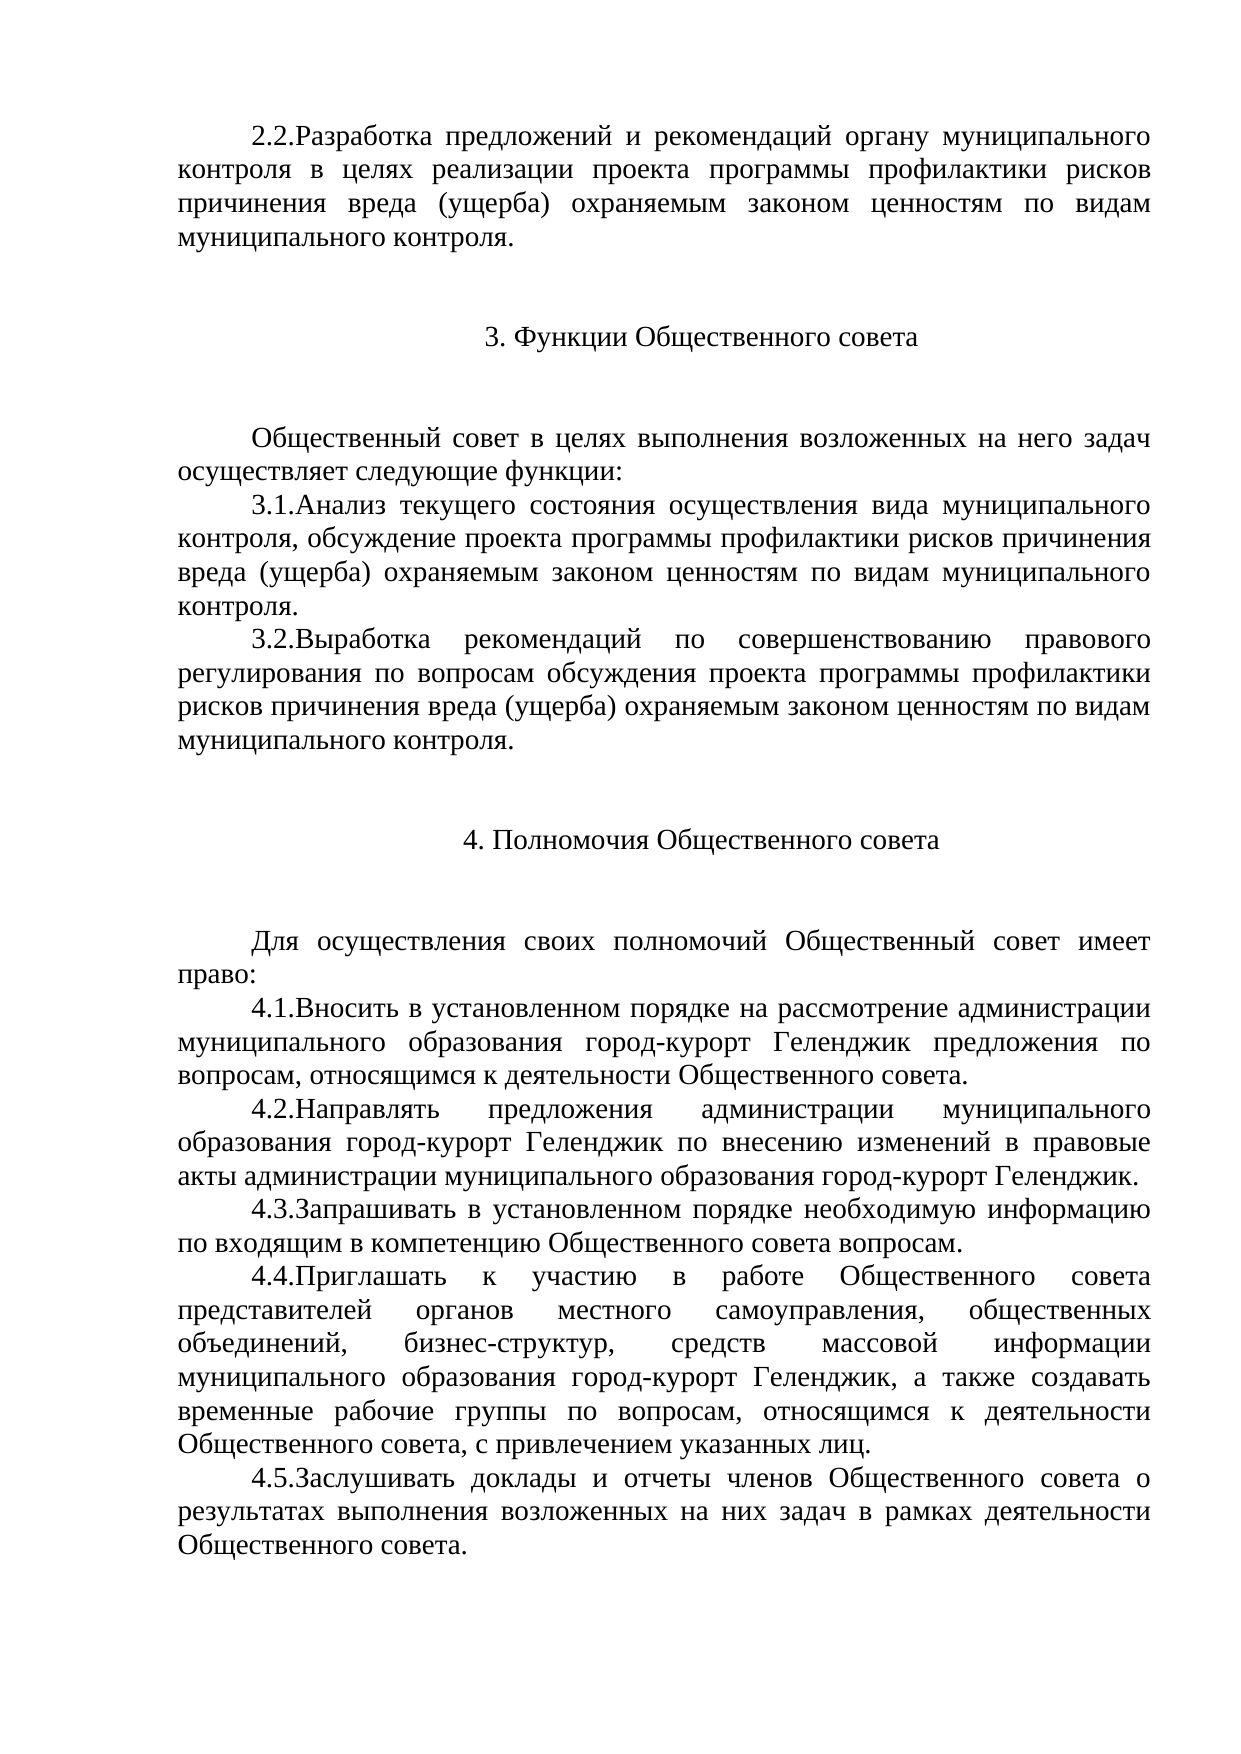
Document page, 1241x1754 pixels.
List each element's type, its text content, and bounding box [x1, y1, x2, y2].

text 3.1.Анализ текущего состояния осуществления вида муниципального контроля, обсуждение проекта программы профилактики рисков причинения вреда (ущерба) охраняемым законом ценностям по видам муниципального контроля. [177, 487, 1152, 621]
text 3. Функции Общественного совета [177, 319, 1152, 353]
text 4.1.Вносить в установленном порядке на рассмотрение администрации муниципального образования город-курорт Геленджик предложения по вопросам, относящимся к деятельности Общественного совета. [177, 990, 1152, 1091]
text Общественный совет в целях выполнения возложенных на него задач осуществляет следующие функции: [177, 420, 1152, 487]
text 4.2.Направлять предложения администрации муниципального образования город-курорт Геленджик по внесению изменений в правовые акты администрации муниципального образования город-курорт Геленджик. [177, 1091, 1152, 1191]
text 3.2.Выработка рекомендаций по совершенствованию правового регулирования по вопросам обсуждения проекта программы профилактики рисков причинения вреда (ущерба) охраняемым законом ценностям по видам муниципального контроля. [177, 621, 1152, 755]
text 4. Полномочия Общественного совета [177, 822, 1152, 856]
text Для осуществления своих полномочий Общественный совет имеет право: [177, 923, 1152, 990]
text 2.2.Разработка предложений и рекомендаций органу муниципального контроля в целях реализации проекта программы профилактики рисков причинения вреда (ущерба) охраняемым законом ценностям по видам муниципального контроля. [177, 118, 1152, 252]
text 4.3.Запрашивать в установленном порядке необходимую информацию по входящим в компетенцию Общественного совета вопросам. [177, 1191, 1152, 1258]
text 4.5.Заслушивать доклады и отчеты членов Общественного совета о результатах выполнения возложенных на них задач в рамках деятельности Общественного совета. [177, 1460, 1152, 1560]
text 4.4.Приглашать к участию в работе Общественного совета представителей органов местного самоуправления, общественных объединений, бизнес-структур, средств массовой информации муниципального образования город-курорт Геленджик, а также создавать временные рабочие группы по вопросам, относящимся к деятельности Общественного совета, с привлечением указанных лиц. [177, 1258, 1152, 1460]
